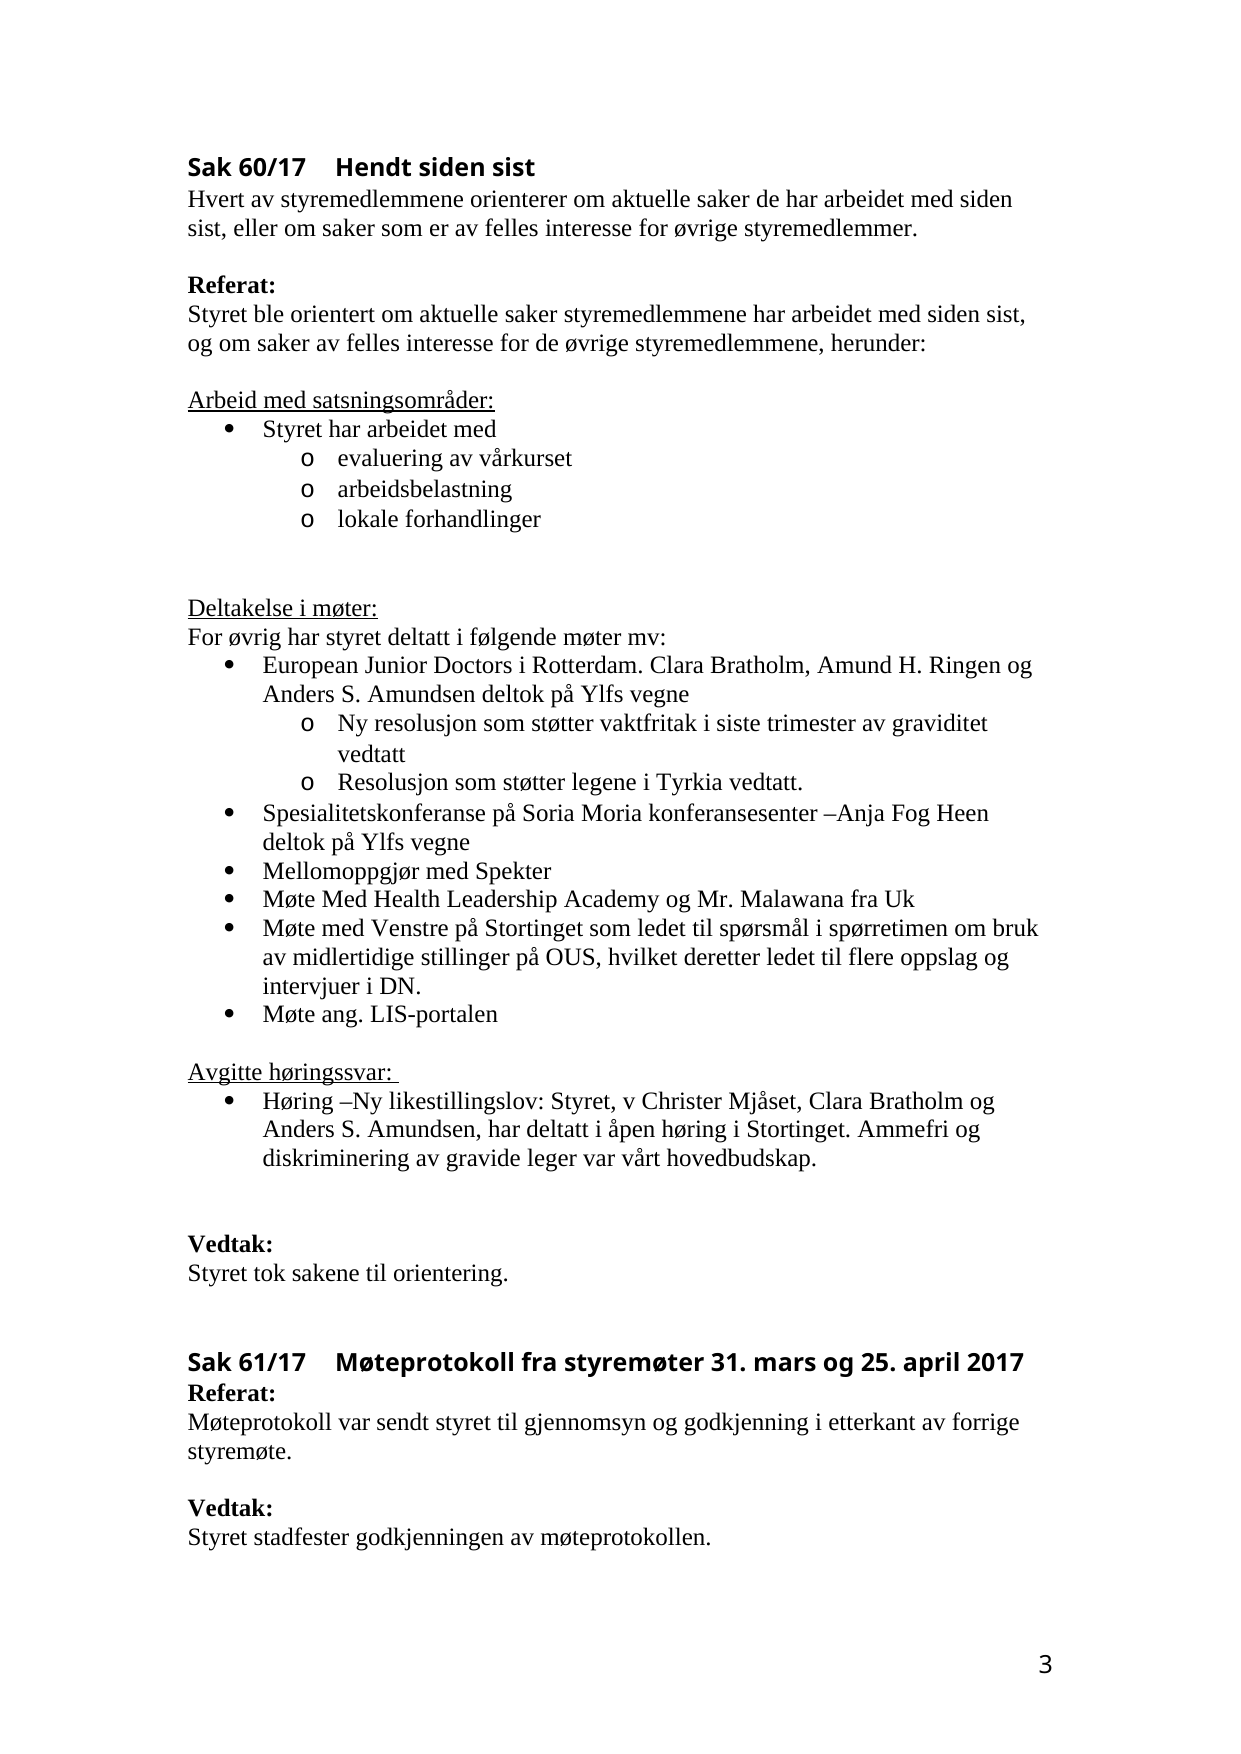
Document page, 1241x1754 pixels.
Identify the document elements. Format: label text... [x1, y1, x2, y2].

list Styret har arbeidet med [225, 414, 1053, 443]
text Referat: [187, 270, 1053, 299]
text Deltakelse i møter: [187, 593, 1053, 622]
text Referat: [187, 1378, 1053, 1407]
list Ny resolusjon som støtter vaktfritak i siste trimester av graviditet vedtatt [300, 708, 1053, 767]
text Arbeid med satsningsområder: [187, 385, 1053, 414]
text For øvrig har styret deltatt i følgende møter mv: [187, 622, 1053, 650]
list European Junior Doctors i Rotterdam. Clara Bratholm, Amund H. Ringen og Anders S. Amundsen deltok på Ylfs vegne [225, 650, 1053, 708]
text Avgitte høringssvar: [187, 1057, 1053, 1086]
list Resolusjon som støtter legene i Tyrkia vedtatt. [300, 767, 1053, 798]
list Mellomoppgjør med Spekter [225, 856, 1053, 884]
text Styret stadfester godkjenningen av møteprotokollen. [187, 1522, 1053, 1551]
list Møte ang. LIS-portalen [225, 999, 1053, 1028]
list arbeidsbelastning [300, 474, 1053, 504]
text Styret ble orientert om aktuelle saker styremedlemmene har arbeidet med siden sist, og om saker av felles interesse for de øvrige styremedlemmene, herunder: [187, 299, 1053, 357]
list Spesialitetskonferanse på Soria Moria konferansesenter –Anja Fog Heen deltok på Ylfs vegne [225, 798, 1053, 856]
list Møte Med Health Leadership Academy og Mr. Malawana fra Uk [225, 884, 1053, 913]
text Møteprotokoll var sendt styret til gjennomsyn og godkjenning i etterkant av forrige styremøte. [187, 1407, 1053, 1465]
subtitle Sak 60/17 Hendt siden sist [187, 150, 1053, 184]
list evaluering av vårkurset [300, 443, 1053, 474]
text Hvert av styremedlemmene orienterer om aktuelle saker de har arbeidet med siden sist, eller om saker som er av felles interesse for øvrige styremedlemmer. [187, 184, 1053, 242]
subtitle Sak 61/17 Møteprotokoll fra styremøter 31. mars og 25. april 2017 [187, 1344, 1053, 1378]
text Vedtak: [187, 1229, 1053, 1258]
list Møte med Venstre på Stortinget som ledet til spørsmål i spørretimen om bruk av midlertidige stillinger på OUS, hvilket deretter ledet til flere oppslag og intervjuer i DN. [225, 913, 1053, 999]
list Høring –Ny likestillingslov: Styret, v Christer Mjåset, Clara Bratholm og Anders S. Amundsen, har deltatt i åpen høring i Stortinget. Ammefri og diskriminering av gravide leger var vårt hovedbudskap. [225, 1086, 1053, 1172]
text Vedtak: [187, 1493, 1053, 1522]
list lokale forhandlinger [300, 504, 1053, 535]
text Styret tok sakene til orientering. [187, 1258, 1053, 1287]
